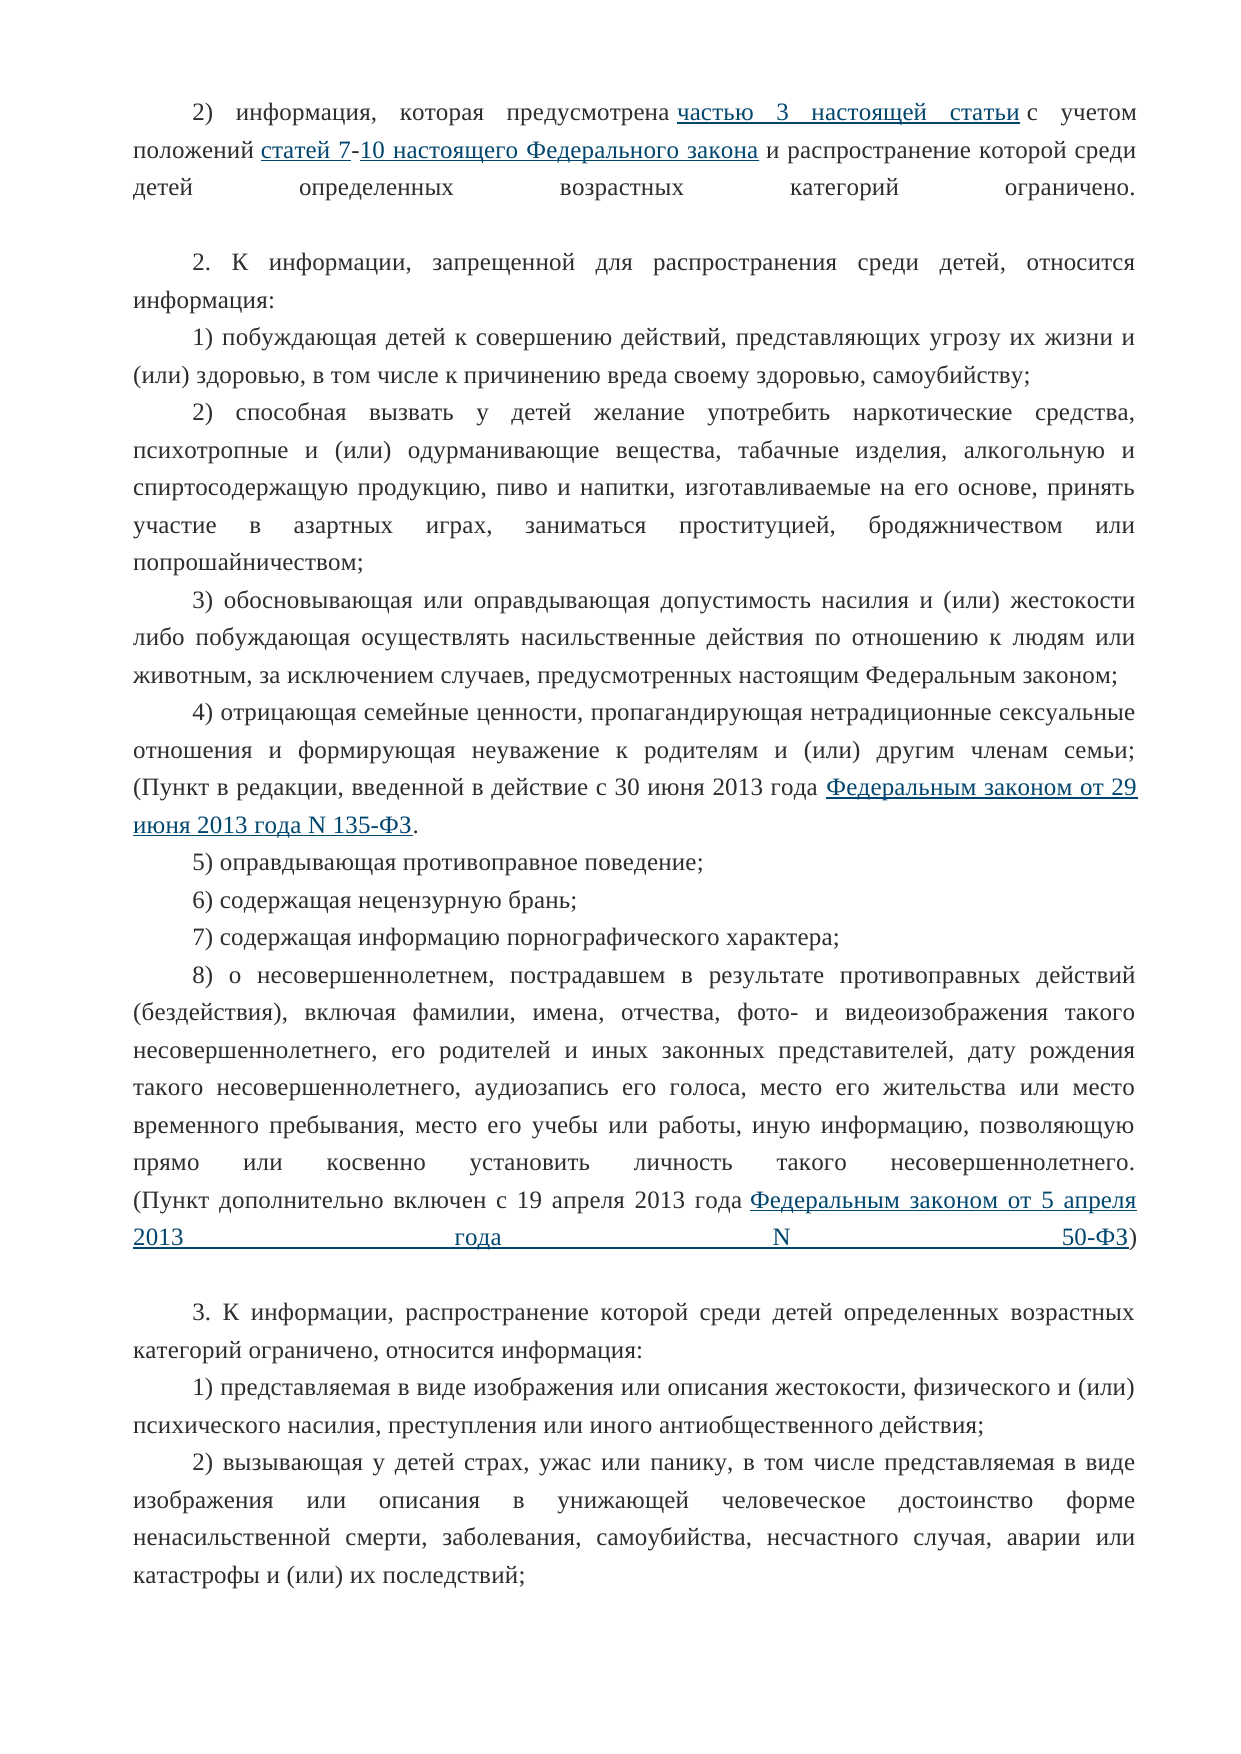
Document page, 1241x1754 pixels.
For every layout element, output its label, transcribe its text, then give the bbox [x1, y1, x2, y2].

text 8) о несовершеннолетнем, пострадавшем в результате противоправных действий (бездействия), включая фамилии, имена, отчества, фото- и видеоизображения такого несовершеннолетнего, его родителей и иных законных представителей, дату рождения такого несовершеннолетнего, аудиозапись его голоса, место его жительства или место временного пребывания, место его учебы или работы, иную информацию, позволяющую прямо или косвенно установить личность такого несовершеннолетнего. (Пункт дополнительно включен с 19 апреля 2013 года Федеральным законом от 5 апреля 2013 года N 50-ФЗ) [133, 951, 1137, 1289]
text 2) вызывающая у детей страх, ужас или панику, в том числе представляемая в виде изображения или описания в унижающей человеческое достоинство форме ненасильственной смерти, заболевания, самоубийства, несчастного случая, аварии или катастрофы и (или) их последствий; [133, 1439, 1137, 1589]
text 2. К информации, запрещенной для распространения среди детей, относится информация: [133, 239, 1137, 314]
text 1) представляемая в виде изображения или описания жестокости, физического и (или) психического насилия, преступления или иного антиобщественного действия; [133, 1364, 1137, 1439]
text 3. К информации, распространение которой среди детей определенных возрастных категорий ограничено, относится информация: [133, 1289, 1137, 1364]
text 3) обосновывающая или оправдывающая допустимость насилия и (или) жестокости либо побуждающая осуществлять насильственные действия по отношению к людям или животным, за исключением случаев, предусмотренных настоящим Федеральным законом; [133, 576, 1137, 689]
text 5) оправдывающая противоправное поведение; [133, 839, 1137, 876]
text 2) информация, которая предусмотрена частью 3 настоящей статьи с учетом положений статей 7-10 настоящего Федерального закона и распространение которой среди детей определенных возрастных категорий ограничено. [133, 89, 1137, 239]
text 6) содержащая нецензурную брань; [133, 876, 1137, 914]
text 1) побуждающая детей к совершению действий, представляющих угрозу их жизни и (или) здоровью, в том числе к причинению вреда своему здоровью, самоубийству; [133, 314, 1137, 389]
text 2) способная вызвать у детей желание употребить наркотические средства, психотропные и (или) одурманивающие вещества, табачные изделия, алкогольную и спиртосодержащую продукцию, пиво и напитки, изготавливаемые на его основе, принять участие в азартных играх, заниматься проституцией, бродяжничеством или попрошайничеством; [133, 389, 1137, 576]
text 4) отрицающая семейные ценности, пропагандирующая нетрадиционные сексуальные отношения и формирующая неуважение к родителям и (или) другим членам семьи; (Пункт в редакции, введенной в действие с 30 июня 2013 года Федеральным законом от 29 июня 2013 года N 135-ФЗ. [133, 689, 1137, 839]
text 7) содержащая информацию порнографического характера; [133, 914, 1137, 951]
